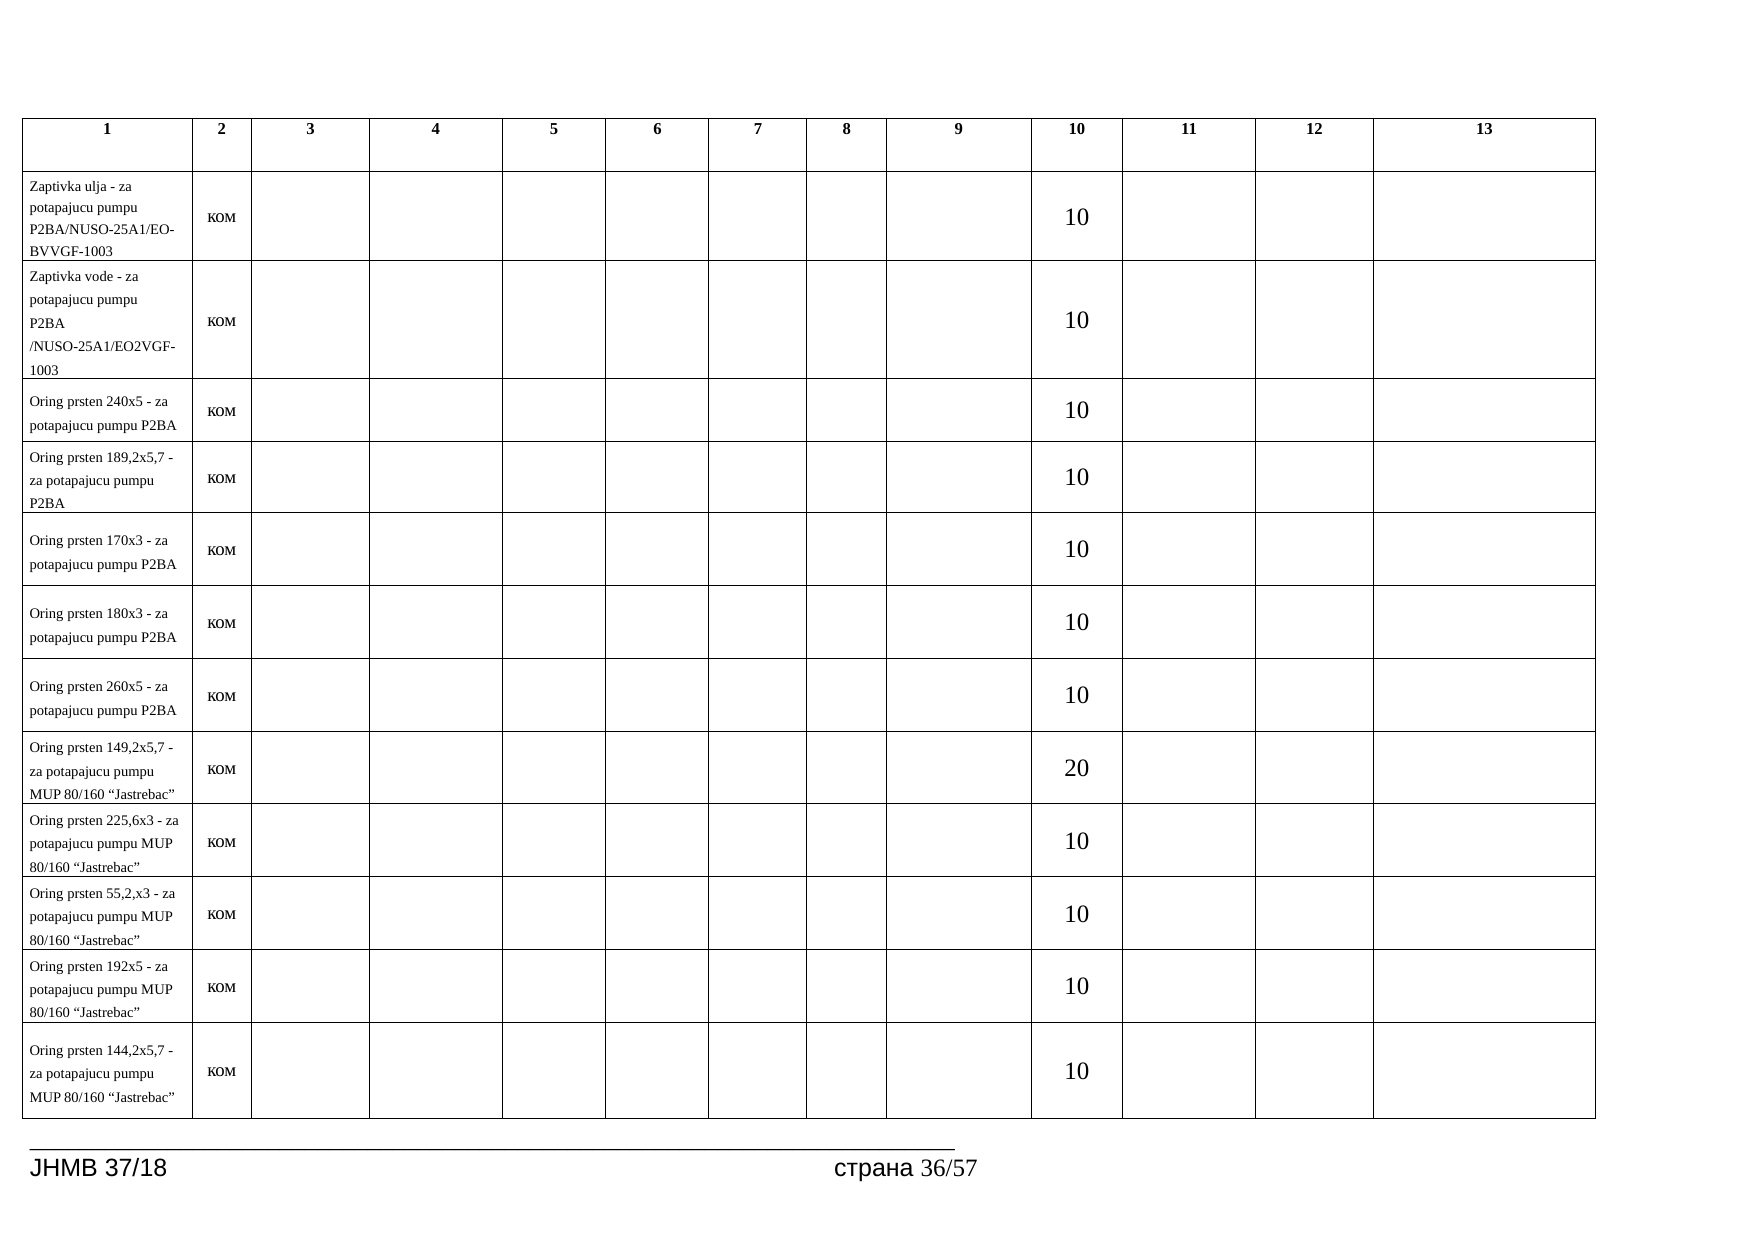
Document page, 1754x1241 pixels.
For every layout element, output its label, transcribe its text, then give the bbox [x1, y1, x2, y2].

table_cell [887, 877, 1031, 949]
table_cell Oring prsten 144,2x5,7 - za potapajucu pumpu MUP 80/160 “Jastrebac” [23, 1023, 192, 1117]
table_cell [252, 261, 369, 378]
table_cell 2 [193, 119, 251, 171]
table_cell 10 [1032, 513, 1122, 585]
table_cell [1123, 513, 1255, 585]
table_cell [606, 659, 708, 731]
table_cell [606, 732, 708, 803]
table_cell 11 [1123, 119, 1255, 171]
table_cell [370, 877, 502, 949]
table_cell 20 [1032, 732, 1122, 803]
table_cell Oring prsten 180x3 - za potapajucu pumpu P2BA [23, 586, 192, 658]
table_cell [709, 804, 806, 876]
table_cell 12 [1256, 119, 1373, 171]
table_cell [807, 732, 886, 803]
table_cell [1374, 586, 1595, 658]
table_cell [709, 1023, 806, 1117]
table_cell [887, 1023, 1031, 1117]
table_cell 10 [1032, 119, 1122, 171]
table_cell 3 [252, 119, 369, 171]
table_cell Oring prsten 225,6x3 - za potapajucu pumpu MUP 80/160 “Jastrebac” [23, 804, 192, 876]
table_cell [370, 442, 502, 512]
table_cell ком [193, 586, 251, 658]
table_cell [1374, 877, 1595, 949]
table_cell 6 [606, 119, 708, 171]
table_cell ком [193, 877, 251, 949]
table_cell [887, 950, 1031, 1022]
table_cell [1256, 379, 1373, 441]
table_cell ком [193, 513, 251, 585]
table_cell [370, 732, 502, 803]
table_cell [252, 379, 369, 441]
table_cell 10 [1032, 950, 1122, 1022]
table_cell [370, 659, 502, 731]
table_cell [1256, 877, 1373, 949]
table_cell 10 [1032, 442, 1122, 512]
table_cell [807, 804, 886, 876]
table_cell 10 [1032, 379, 1122, 441]
table_cell Oring prsten 189,2x5,7 - za potapajucu pumpu P2BA [23, 442, 192, 512]
table_cell [1374, 732, 1595, 803]
table_cell [252, 732, 369, 803]
table_cell [1374, 379, 1595, 441]
table_cell [370, 1023, 502, 1117]
table_cell [503, 172, 605, 260]
table_cell ком [193, 1023, 251, 1117]
table_cell [807, 513, 886, 585]
table_cell [1123, 586, 1255, 658]
table_cell [252, 442, 369, 512]
table_cell [606, 877, 708, 949]
table_cell [503, 950, 605, 1022]
table_cell [709, 379, 806, 441]
table_cell [887, 659, 1031, 731]
table_cell [503, 379, 605, 441]
table_cell [606, 379, 708, 441]
table_cell [1123, 877, 1255, 949]
table_cell [370, 172, 502, 260]
table_cell [606, 172, 708, 260]
table_cell [503, 804, 605, 876]
table_cell [370, 261, 502, 378]
table_cell [709, 261, 806, 378]
table_cell [807, 442, 886, 512]
table_cell [807, 172, 886, 260]
table_cell [887, 261, 1031, 378]
table_cell [887, 732, 1031, 803]
table_cell 8 [807, 119, 886, 171]
table_cell [887, 442, 1031, 512]
table_cell [709, 172, 806, 260]
table_cell [807, 1023, 886, 1117]
table_cell [503, 513, 605, 585]
table_cell [252, 172, 369, 260]
table_cell [1256, 659, 1373, 731]
table_cell 10 [1032, 261, 1122, 378]
table_cell Oring prsten 170x3 - za potapajucu pumpu P2BA [23, 513, 192, 585]
table_cell [709, 442, 806, 512]
table_cell ком [193, 950, 251, 1022]
table_cell [709, 586, 806, 658]
table_cell [807, 379, 886, 441]
table_cell [503, 586, 605, 658]
table_cell [1256, 172, 1373, 260]
table_cell [370, 379, 502, 441]
table_cell Oring prsten 240x5 - za potapajucu pumpu P2BA [23, 379, 192, 441]
table_cell [606, 1023, 708, 1117]
table_cell [1374, 804, 1595, 876]
table_cell [1123, 804, 1255, 876]
table_cell 4 [370, 119, 502, 171]
table_cell [887, 513, 1031, 585]
table_cell [1123, 732, 1255, 803]
table_cell [606, 442, 708, 512]
table_cell [1374, 442, 1595, 512]
table_cell [1123, 261, 1255, 378]
table_cell [606, 513, 708, 585]
table_cell [1256, 261, 1373, 378]
table_cell [252, 877, 369, 949]
table_cell [709, 732, 806, 803]
table_cell [503, 442, 605, 512]
table_cell [1256, 950, 1373, 1022]
table_cell 10 [1032, 586, 1122, 658]
table_cell [252, 586, 369, 658]
table_cell Oring prsten 149,2x5,7 - za potapajucu pumpu MUP 80/160 “Jastrebac” [23, 732, 192, 803]
table_cell [887, 379, 1031, 441]
table_cell [252, 950, 369, 1022]
table_cell [887, 804, 1031, 876]
table_cell Oring prsten 55,2,x3 - za potapajucu pumpu MUP 80/160 “Jastrebac” [23, 877, 192, 949]
table_cell [807, 659, 886, 731]
table_cell ком [193, 261, 251, 378]
table_cell [1374, 513, 1595, 585]
table_cell [503, 877, 605, 949]
table_cell [370, 804, 502, 876]
table_cell Oring prsten 192x5 - za potapajucu pumpu MUP 80/160 “Jastrebac” [23, 950, 192, 1022]
table_cell 10 [1032, 804, 1122, 876]
table_cell [1123, 442, 1255, 512]
table_cell [606, 261, 708, 378]
table_cell [807, 877, 886, 949]
table_cell 9 [887, 119, 1031, 171]
table_cell [807, 950, 886, 1022]
table_cell [252, 513, 369, 585]
table_cell [807, 261, 886, 378]
table_cell [370, 513, 502, 585]
table_cell ком [193, 442, 251, 512]
table_cell [1256, 732, 1373, 803]
table_cell [252, 1023, 369, 1117]
table_cell [709, 950, 806, 1022]
table_cell [1123, 1023, 1255, 1117]
table_cell ком [193, 379, 251, 441]
table_cell 10 [1032, 1023, 1122, 1117]
table_cell [1256, 1023, 1373, 1117]
table_cell [1256, 804, 1373, 876]
table_cell [370, 586, 502, 658]
table_cell [1374, 1023, 1595, 1117]
table_cell [370, 950, 502, 1022]
table_cell [503, 659, 605, 731]
table_cell [606, 804, 708, 876]
table_cell [1374, 950, 1595, 1022]
table_cell [709, 513, 806, 585]
table_cell [606, 586, 708, 658]
table_cell 5 [503, 119, 605, 171]
table_cell [503, 261, 605, 378]
table_cell [709, 659, 806, 731]
table_cell [606, 950, 708, 1022]
table_cell [503, 1023, 605, 1117]
table_cell [1123, 379, 1255, 441]
table_cell 10 [1032, 877, 1122, 949]
table_cell [1123, 950, 1255, 1022]
table_cell [1256, 513, 1373, 585]
table_cell Zaptivka ulja - za potapajucu pumpu P2BA/NUSO-25A1/EO-BVVGF-1003 [23, 172, 192, 260]
table_cell ком [193, 172, 251, 260]
table_cell 10 [1032, 172, 1122, 260]
table_cell [709, 877, 806, 949]
table_cell [1123, 659, 1255, 731]
table_cell [252, 659, 369, 731]
table_cell [1374, 172, 1595, 260]
table_cell ком [193, 804, 251, 876]
table_cell [1256, 586, 1373, 658]
table_cell [503, 732, 605, 803]
table_cell [1256, 442, 1373, 512]
table_cell [887, 172, 1031, 260]
table_cell [807, 586, 886, 658]
table_cell 13 [1374, 119, 1595, 171]
table_cell ком [193, 659, 251, 731]
table_cell ком [193, 732, 251, 803]
table_cell [1374, 659, 1595, 731]
table_cell Oring prsten 260x5 - za potapajucu pumpu P2BA [23, 659, 192, 731]
table_cell 7 [709, 119, 806, 171]
table_cell 1 [23, 119, 192, 171]
table_cell 10 [1032, 659, 1122, 731]
table_cell Zaptivka vode - za potapajucu pumpu P2BA /NUSO-25A1/EO2VGF-1003 [23, 261, 192, 378]
table_cell [1374, 261, 1595, 378]
table_cell [887, 586, 1031, 658]
table_cell [1123, 172, 1255, 260]
table_cell [252, 804, 369, 876]
